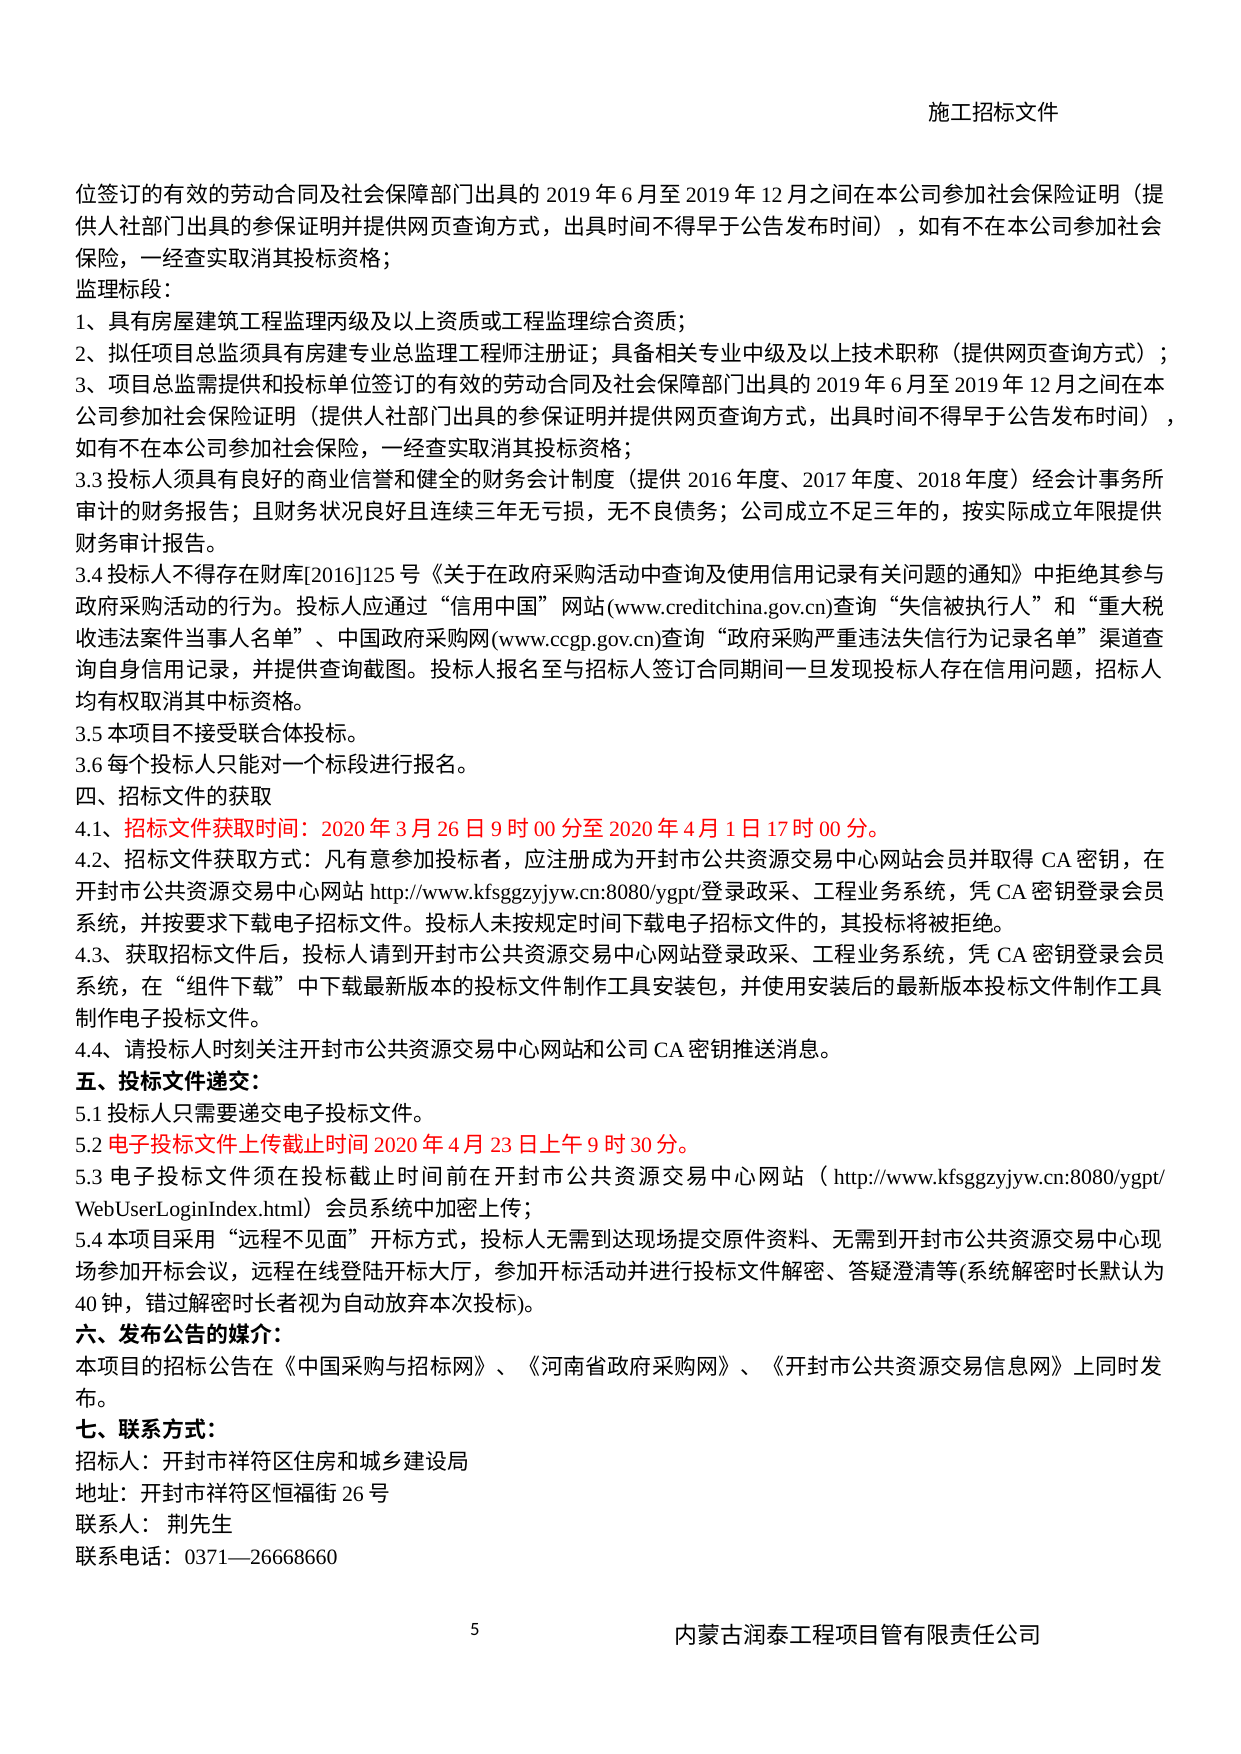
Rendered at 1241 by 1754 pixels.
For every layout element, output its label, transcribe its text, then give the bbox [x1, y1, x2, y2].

text 招标人：开封市祥符区住房和城乡建设局 [75, 1444, 1165, 1476]
text 5.1投标人只需要递交电子投标文件。 [75, 1096, 1165, 1127]
text 5.2电子投标文件上传截止时间2020年4月 23 日上午9 时30分。 [75, 1127, 1165, 1159]
text 六、发布公告的媒介： [75, 1317, 1165, 1349]
text 5.4本项目采用“远程不见面”开标方式，投标人无需到达现场提交原件资料、无需到开封市公共资源交易中心现场参加开标会议，远程在线登陆开标大厅，参加开标活动并进行投标文件解密、答疑澄清等(系统解密时长默认为40钟，错过解密时长者视为自动放弃本次投标)。 [75, 1222, 1165, 1317]
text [75, 177, 1165, 272]
text 本项目的招标公告在《中国采购与招标网》、《河南省政府采购网》、《开封市公共资源交易信息网》上同时发布。 [75, 1349, 1165, 1412]
text 3.5本项目不接受联合体投标。 [75, 716, 1165, 747]
text 联系电话：0371—26668660 [75, 1539, 1165, 1571]
text 4.2、招标文件获取方式：凡有意参加投标者，应注册成为开封市公共资源交易中心网站会员并取得CA密钥，在开封市公共资源交易中心网站http://www.kfsggzyjyw.cn:8080/ygpt/登录政采、工程业务系统，凭CA密钥登录会员系统，并按要求下载电子招标文件。投标人未按规定时间下载电子招标文件的，其投标将被拒绝。 [75, 842, 1165, 937]
text 3.4投标人不得存在财库[2016]125号《关于在政府采购活动中查询及使用信用记录有关问题的通知》中拒绝其参与政府采购活动的行为。投标人应通过“信用中国”网站(www.creditchina.gov.cn)查询“失信被执行人”和“重大税收违法案件当事人名单”、中国政府采购网(www.ccgp.gov.cn)查询“政府采购严重违法失信行为记录名单”渠道查询自身信用记录，并提供查询截图。投标人报名至与招标人签订合同期间一旦发现投标人存在信用问题，招标人均有权取消其中标资格。 [75, 557, 1165, 716]
text 监理标段： [75, 272, 1165, 304]
text 4.4、请投标人时刻关注开封市公共资源交易中心网站和公司CA密钥推送消息。 [75, 1032, 1165, 1064]
text 1、具有房屋建筑工程监理丙级及以上资质或工程监理综合资质； [75, 304, 1165, 336]
text 地址：开封市祥符区恒福街26号 [75, 1476, 1165, 1507]
text 4.3、获取招标文件后，投标人请到开封市公共资源交易中心网站登录政采、工程业务系统，凭CA密钥登录会员系统，在“组件下载”中下载最新版本的投标文件制作工具安装包，并使用安装后的最新版本投标文件制作工具制作电子投标文件。 [75, 937, 1165, 1032]
text 七、联系方式： [75, 1412, 1165, 1444]
text 联系人： 荆先生 [75, 1507, 1165, 1539]
text 2、拟任项目总监须具有房建专业总监理工程师注册证；具备相关专业中级及以上技术职称（提供网页查询方式）； [75, 336, 1165, 367]
text 4.1、招标文件获取时间：2020年3月26 日9 时00 分至2020年4月1日17时00 分。 [75, 811, 1165, 842]
text 3.6每个投标人只能对一个标段进行报名。 [75, 747, 1165, 779]
text 3.3投标人须具有良好的商业信誉和健全的财务会计制度（提供2016年度、2017年度、2018年度）经会计事务所审计的财务报告；且财务状况良好且连续三年无亏损，无不良债务；公司成立不足三年的，按实际成立年限提供财务审计报告。 [75, 462, 1165, 557]
text 5.3电子投标文件须在投标截止时间前在开封市公共资源交易中心网站（http://www.kfsggzyjyw.cn:8080/ygpt/WebUserLoginIndex.html）会员系统中加密上传； [75, 1159, 1165, 1222]
text 五、投标文件递交： [75, 1064, 1165, 1096]
text 3、项目总监需提供和投标单位签订的有效的劳动合同及社会保障部门出具的2019年6月至2019年12月之间在本公司参加社会保险证明（提供人社部门出具的参保证明并提供网页查询方式，出具时间不得早于公告发布时间），如有不在本公司参加社会保险，一经查实取消其投标资格； [75, 367, 1165, 462]
text 四、招标文件的获取 [75, 779, 1165, 811]
